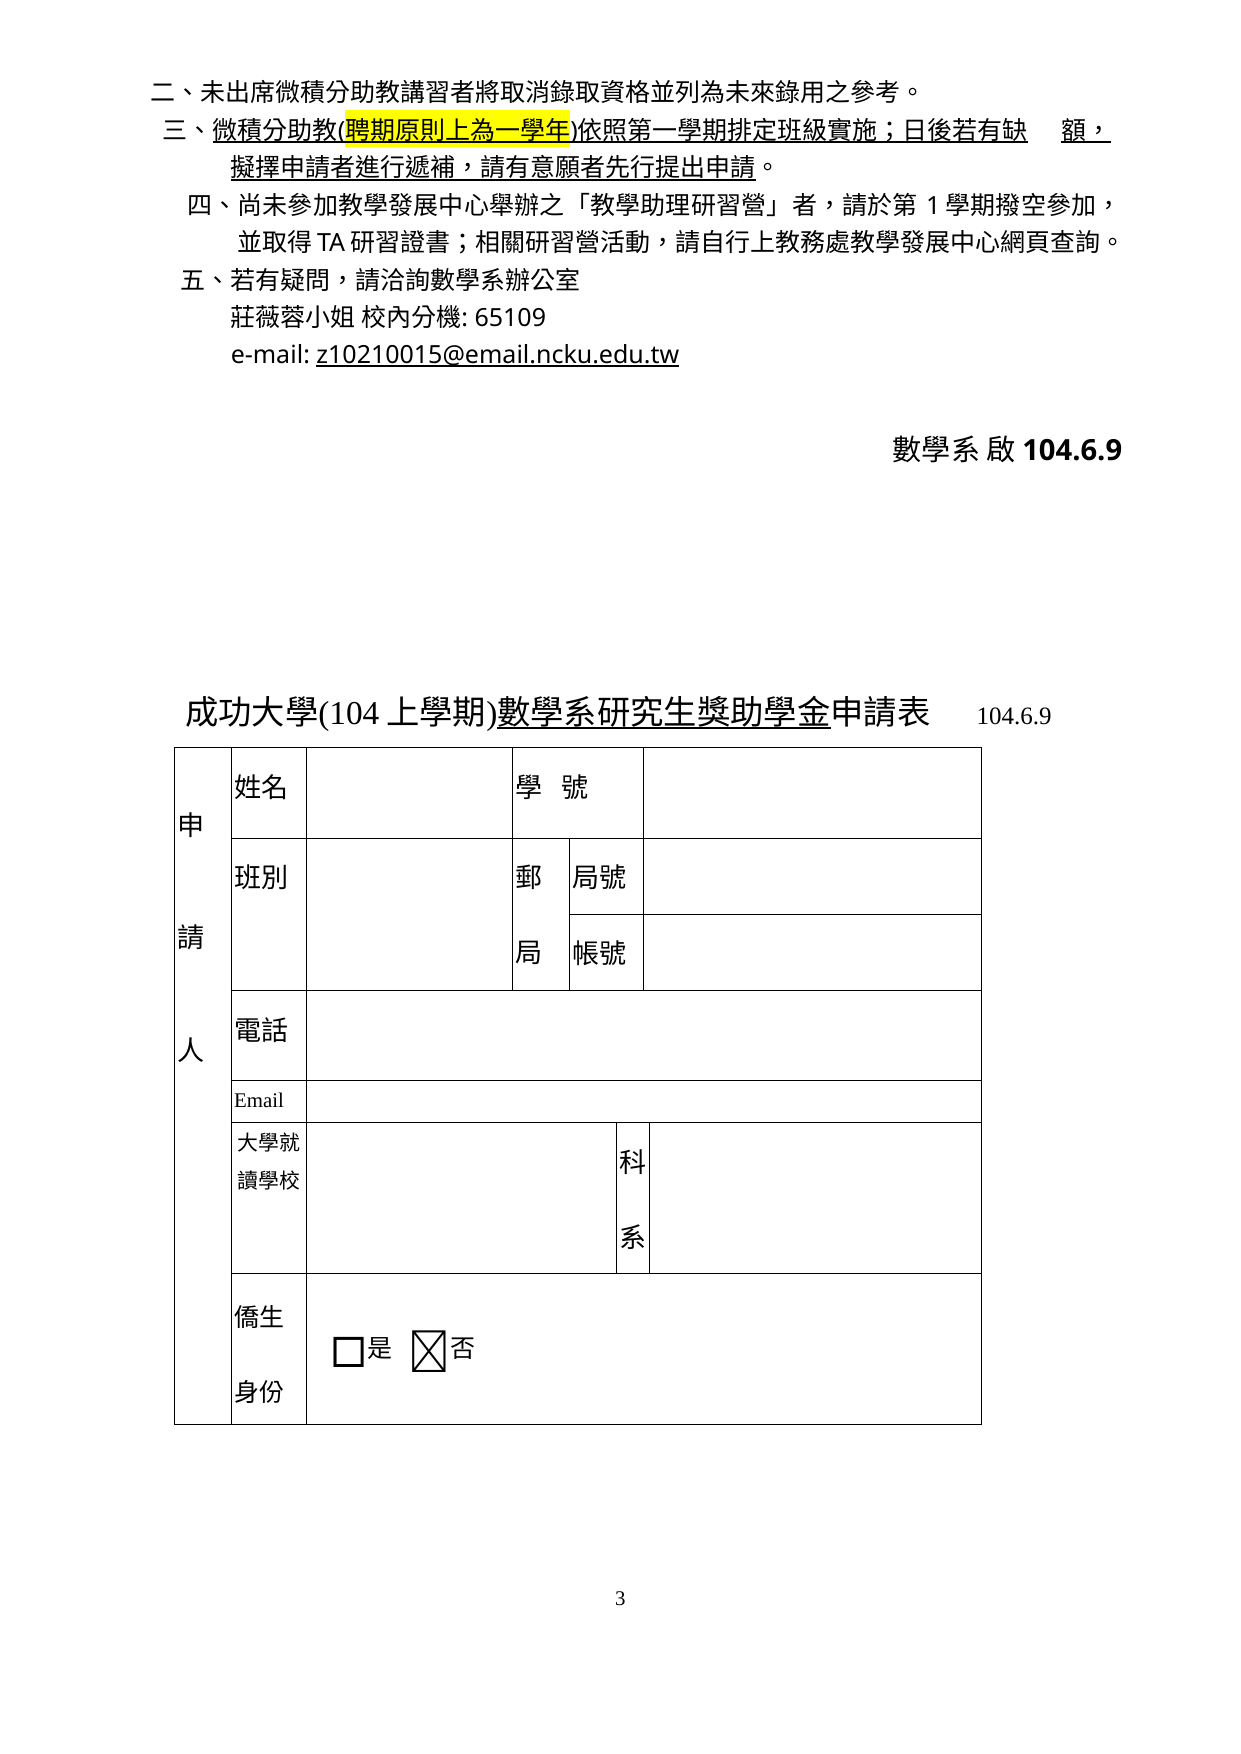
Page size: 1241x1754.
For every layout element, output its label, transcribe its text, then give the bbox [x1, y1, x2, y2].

text 數學系 啟 104.6.9 [99, 410, 1122, 485]
table_cell [650, 1123, 981, 1273]
table_cell [307, 1123, 616, 1273]
text 成功大學(104上學期)數學系研究生獎助學金申請表 104.6.9 [118, 672, 1122, 747]
table_header [644, 748, 981, 838]
table_header [307, 748, 512, 838]
table_cell 電話 [232, 991, 306, 1080]
table_header 姓名 [232, 748, 306, 838]
text 三、微積分助教(聘期原則上為一學年)依照第一學期排定班級實施；日後若有缺 額，擬擇申請者進行遞補，請有意願者先行提出申請。 [143, 110, 1122, 185]
table_cell 局號 [570, 839, 643, 914]
table_cell [644, 915, 981, 990]
table_cell [644, 839, 981, 914]
table_cell [307, 1081, 981, 1122]
table_cell [307, 991, 981, 1080]
table_cell Email [232, 1081, 306, 1122]
table_cell 大學就讀學校 [232, 1123, 306, 1273]
text e-mail: z10210015@email.ncku.edu.tw [99, 335, 1122, 372]
table_cell 是 否 [307, 1274, 981, 1424]
text 二、未出席微積分助教講習者將取消錄取資格並列為未來錄用之參考。 [118, 72, 1175, 110]
table_cell 郵局 [513, 839, 569, 990]
text 五、若有疑問，請洽詢數學系辦公室 [118, 260, 1122, 297]
table_cell 僑生身份 [232, 1274, 306, 1424]
text 四、尚未參加教學發展中心舉辦之「教學助理研習營」者，請於第1學期撥空參加，並取得TA研習證書；相關研習營活動，請自行上教務處教學發展中心網頁查詢。 [187, 185, 1122, 260]
table_header 申 請 人 [175, 748, 231, 1424]
table_header 學 號 [513, 748, 643, 838]
text 莊薇蓉小姐 校內分機: 65109 [118, 297, 1122, 335]
table_cell 科系 [617, 1123, 649, 1273]
table_cell [307, 839, 512, 990]
table_cell 帳號 [570, 915, 643, 990]
table_cell 班別 [232, 839, 306, 990]
